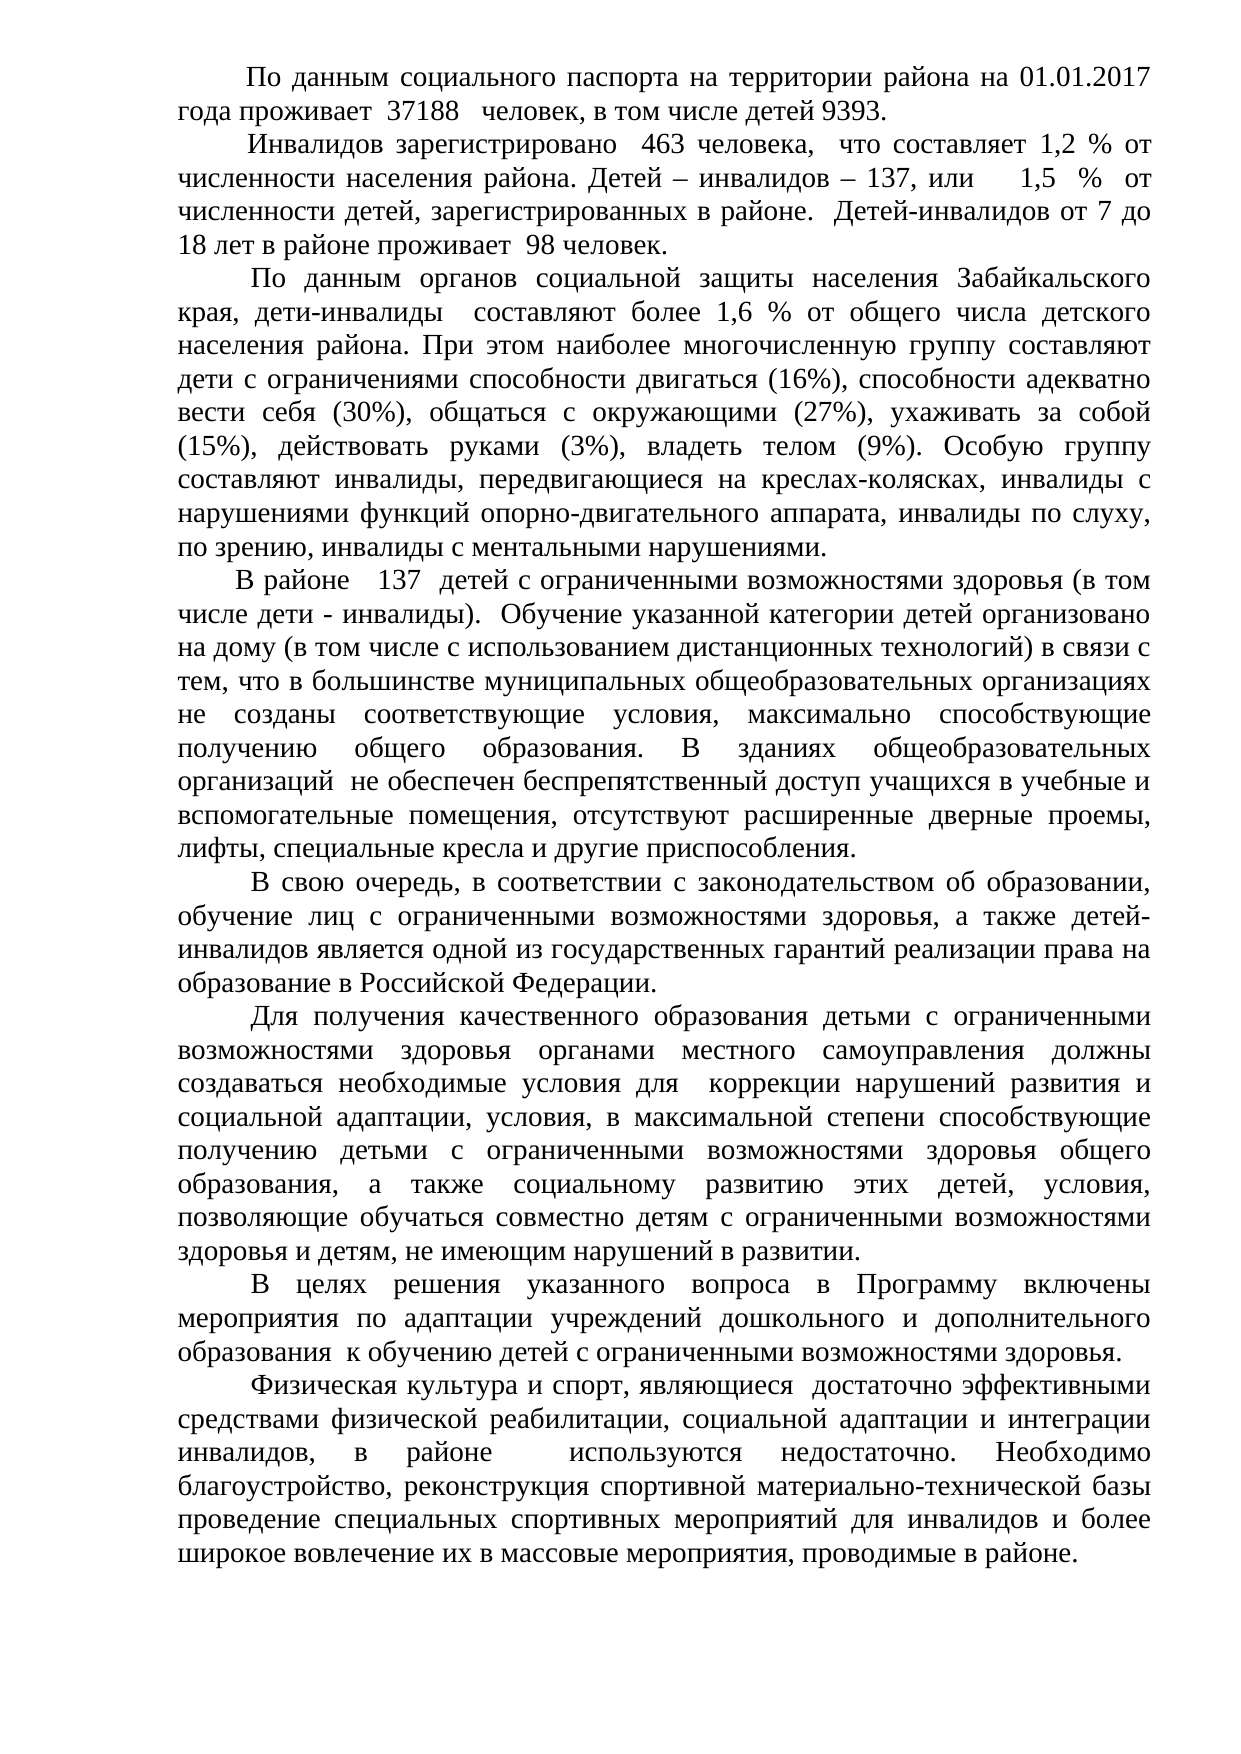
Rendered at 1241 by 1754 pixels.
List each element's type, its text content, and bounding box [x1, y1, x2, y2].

text В целях решения указанного вопроса в Программу включены мероприятия по адаптации учреждений дошкольного и дополнительного образования к обучению детей с ограниченными возможностями здоровья. [177, 1267, 1152, 1367]
text Для получения качественного образования детьми с ограниченными возможностями здоровья органами местного самоуправления должны создаваться необходимые условия для коррекции нарушений развития и социальной адаптации, условия, в максимальной степени способствующие получению детьми с ограниченными возможностями здоровья общего образования, а также социальному развитию этих детей, условия, позволяющие обучаться совместно детям с ограниченными возможностями здоровья и детям, не имеющим нарушений в развитии. [177, 998, 1152, 1267]
text Физическая культура и спорт, являющиеся достаточно эффективными средствами физической реабилитации, социальной адаптации и интеграции инвалидов, в районе используются недостаточно. Необходимо благоустройство, реконструкция спортивной материально-технической базы проведение специальных спортивных мероприятий для инвалидов и более широкое вовлечение их в массовые мероприятия, проводимые в районе. [177, 1367, 1152, 1568]
text В свою очередь, в соответствии с законодательством об образовании, обучение лиц с ограниченными возможностями здоровья, а также детей-инвалидов является одной из государственных гарантий реализации права на образование в Российской Федерации. [177, 864, 1152, 998]
text По данным органов социальной защиты населения Забайкальского края, дети-инвалиды составляют более 1,6 % от общего числа детского населения района. При этом наиболее многочисленную группу составляют дети с ограничениями способности двигаться (16%), способности адекватно вести себя (30%), общаться с окружающими (27%), ухаживать за собой (15%), действовать руками (3%), владеть телом (9%). Особую группу составляют инвалиды, передвигающиеся на креслах-колясках, инвалиды с нарушениями функций опорно-двигательного аппарата, инвалиды по слуху, по зрению, инвалиды с ментальными нарушениями. [177, 260, 1152, 562]
text В районе 137 детей с ограниченными возможностями здоровья (в том числе дети - инвалиды). Обучение указанной категории детей организовано на дому (в том числе с использованием дистанционных технологий) в связи с тем, что в большинстве муниципальных общеобразовательных организациях не созданы соответствующие условия, максимально способствующие получению общего образования. В зданиях общеобразовательных организаций не обеспечен беспрепятственный доступ учащихся в учебные и вспомогательные помещения, отсутствуют расширенные дверные проемы, лифты, специальные кресла и другие приспособления. [177, 562, 1152, 864]
text По данным социального паспорта на территории района на 01.01.2017 года проживает 37188 человек, в том числе детей 9393. [177, 59, 1152, 126]
text Инвалидов зарегистрировано 463 человека, что составляет 1,2 % от численности населения района. Детей – инвалидов – 137, или 1,5 % от численности детей, зарегистрированных в районе. Детей-инвалидов от 7 до 18 лет в районе проживает 98 человек. [177, 126, 1152, 260]
